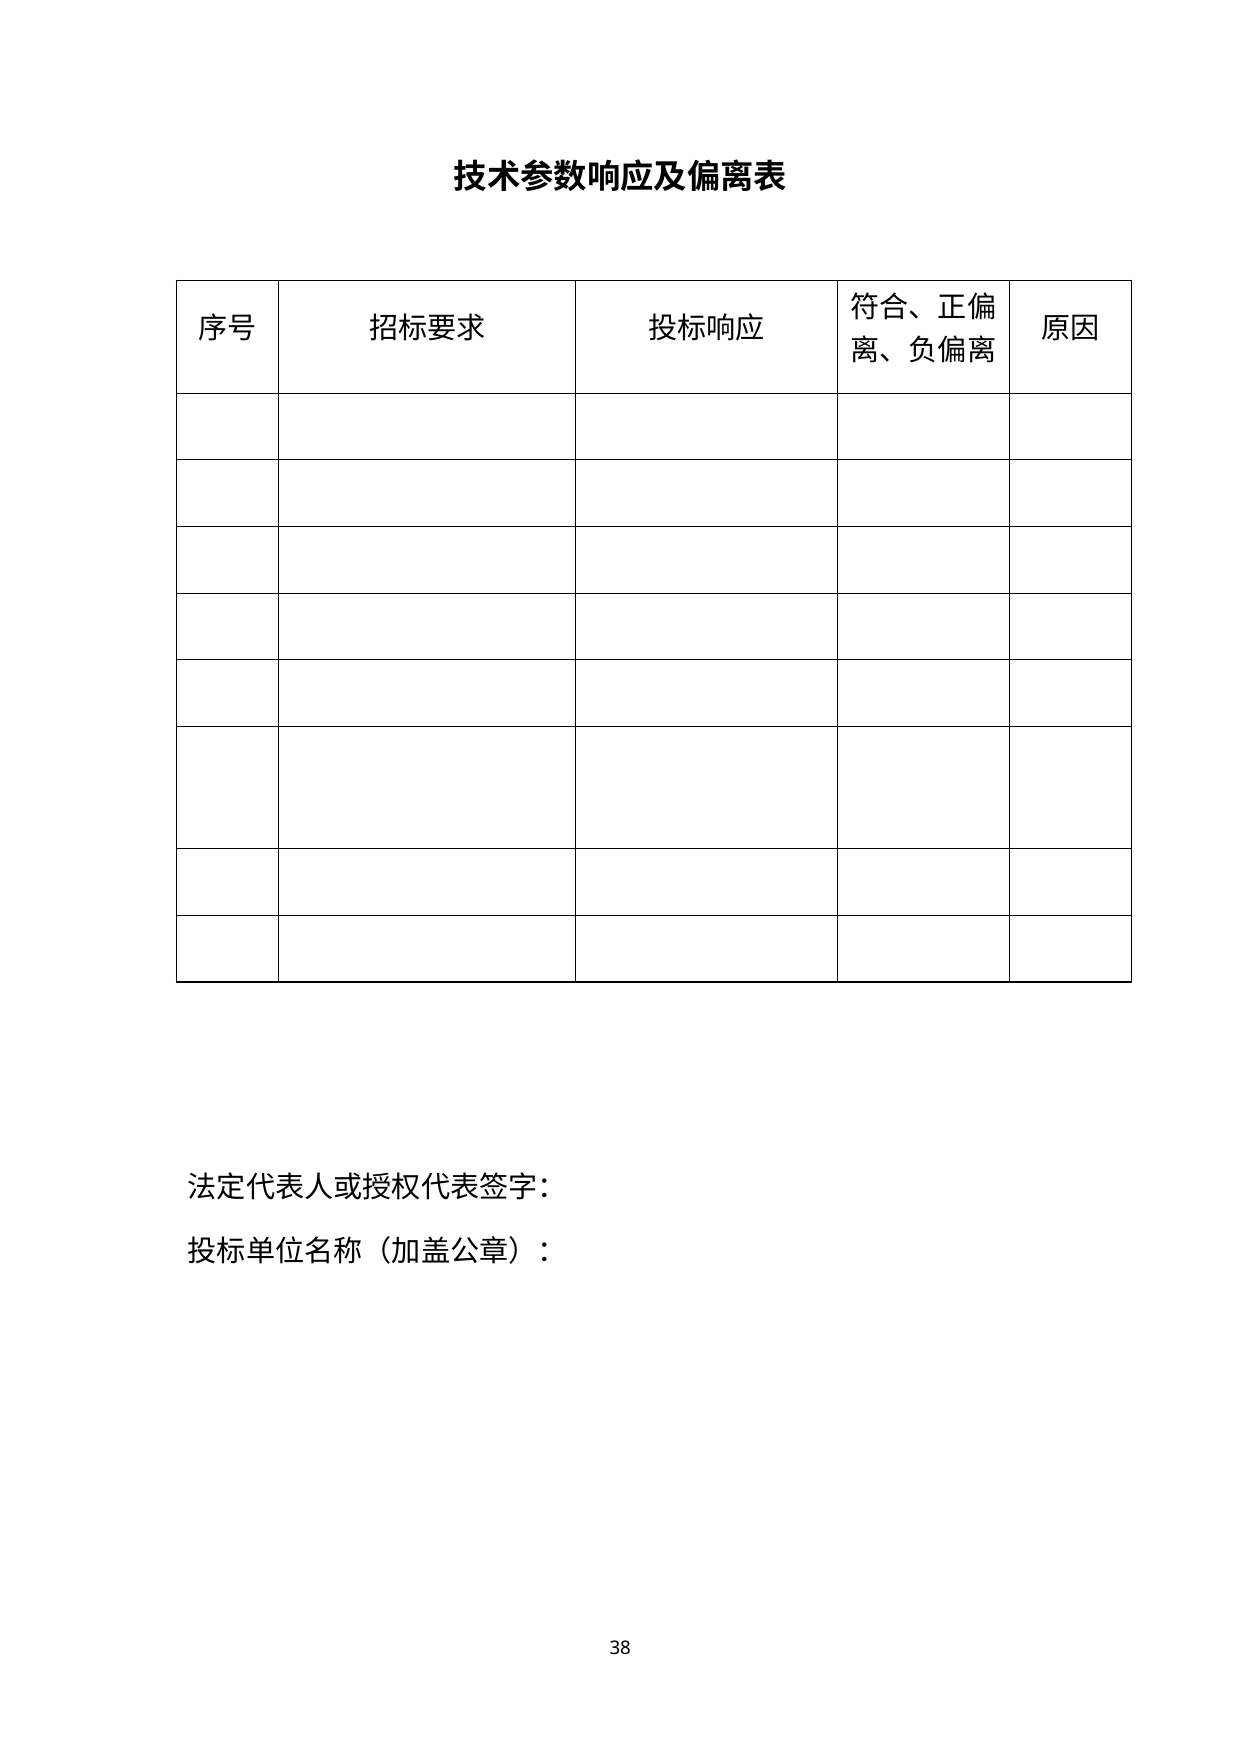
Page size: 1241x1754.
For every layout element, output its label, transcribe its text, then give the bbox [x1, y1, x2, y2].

table_cell [177, 527, 278, 593]
table_cell [576, 527, 837, 593]
table_cell [177, 460, 278, 526]
table_cell [177, 394, 278, 459]
table_cell [838, 460, 1009, 526]
table_header 原因 [1010, 281, 1131, 393]
table_header 序号 [177, 281, 278, 393]
table_cell [1010, 460, 1131, 526]
table_cell [576, 727, 837, 848]
table_cell [279, 916, 575, 981]
table_cell [1010, 660, 1131, 726]
table_cell [838, 916, 1009, 981]
table_header 招标要求 [279, 281, 575, 393]
table_cell [177, 849, 278, 915]
table_cell [1010, 849, 1131, 915]
table_cell [1010, 394, 1131, 459]
table_cell [576, 916, 837, 981]
table_cell [1010, 594, 1131, 659]
table_header 符合、正偏离、负偏离 [838, 281, 1009, 393]
table_cell [576, 394, 837, 459]
table_header 投标响应 [576, 281, 837, 393]
table_cell [177, 660, 278, 726]
table_cell [279, 394, 575, 459]
text 技术参数响应及偏离表 [187, 150, 1053, 198]
table_cell [279, 849, 575, 915]
table_cell [177, 727, 278, 848]
table_cell [177, 916, 278, 981]
table_cell [279, 527, 575, 593]
table_cell [1010, 727, 1131, 848]
table_cell [576, 660, 837, 726]
table_cell [838, 727, 1009, 848]
table_cell [838, 527, 1009, 593]
table_cell [177, 594, 278, 659]
text 法定代表人或授权代表签字： [187, 1164, 1053, 1206]
table_cell [838, 660, 1009, 726]
table_cell [838, 849, 1009, 915]
table_cell [279, 660, 575, 726]
table_cell [279, 727, 575, 848]
table_cell [1010, 916, 1131, 981]
table_cell [1010, 527, 1131, 593]
table_cell [576, 849, 837, 915]
table_cell [838, 594, 1009, 659]
text 投标单位名称（加盖公章）： [187, 1227, 1053, 1269]
table_cell [576, 460, 837, 526]
table_cell [279, 460, 575, 526]
table_cell [279, 594, 575, 659]
table_cell [576, 594, 837, 659]
table_cell [838, 394, 1009, 459]
